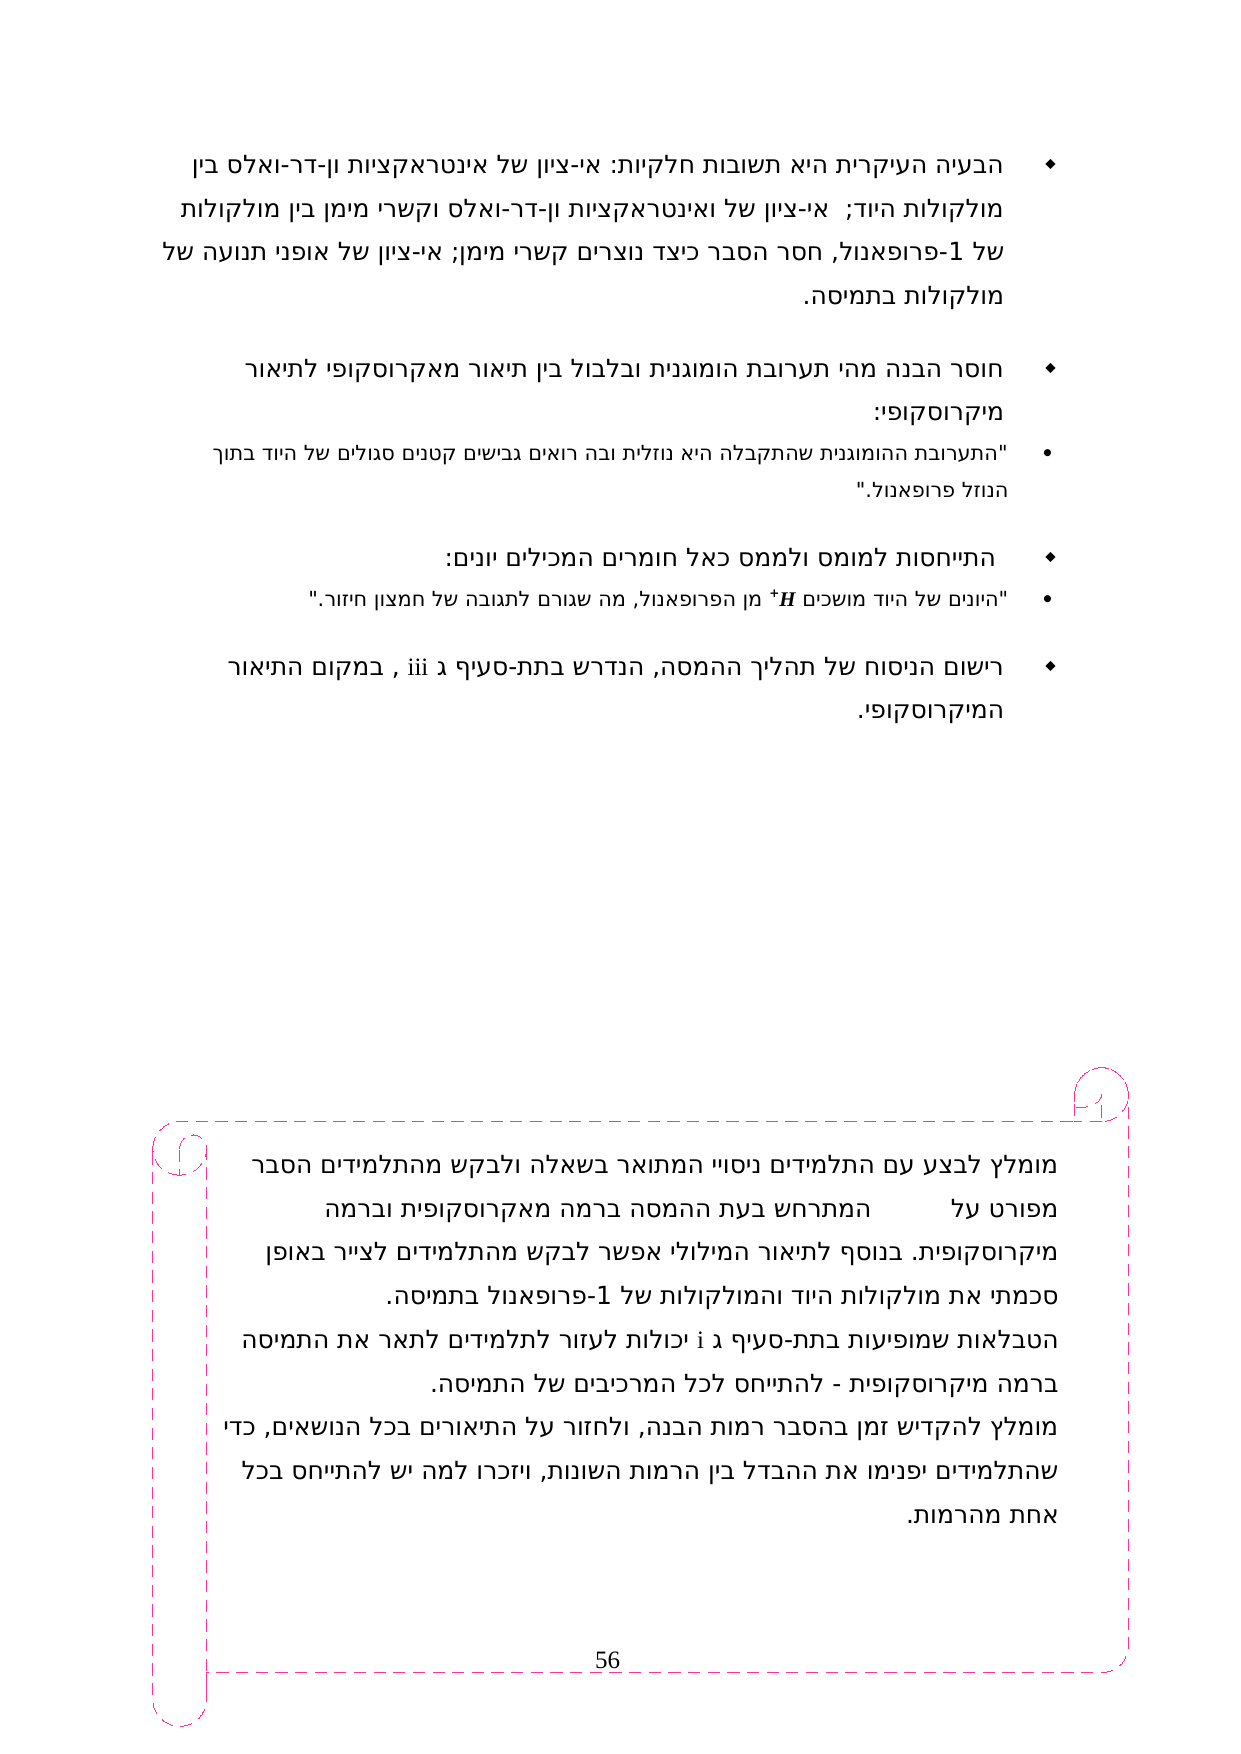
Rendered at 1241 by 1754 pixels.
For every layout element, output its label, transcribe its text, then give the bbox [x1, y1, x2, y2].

text רישום הניסוח של תהליך ההמסה, הנדרש בתת-סעיף ג iii , במקום התיאור המיקרוסקופי. [148, 652, 1059, 725]
text "היונים של היוד מושכים H+ מן הפרופאנול, מה שגורם לתגובה של חמצון חיזור." [162, 586, 1053, 611]
text חוסר הבנה מהי תערובת הומוגנית ובלבול בין תיאור מאקרוסקופי לתיאור מיקרוסקופי: [148, 354, 1059, 427]
text הטבלאות שמופיעות בתת-סעיף ג i יכולות לעזור לתלמידים לתאר את התמיסה ברמה מיקרוסקופית - להתייחס לכל המרכיבים של התמיסה. [192, 1325, 1059, 1398]
text הבעיה העיקרית היא תשובות חלקיות: אי-ציון של אינטראקציות ון-דר-ואלס בין מולקולות היוד; אי-ציון של ואינטראקציות ון-דר-ואלס וקשרי מימן בין מולקולות של 1-פרופאנול, חסר הסבר כיצד נוצרים קשרי מימן; אי-ציון של אופני תנועה של מולקולות בתמיסה. [148, 150, 1059, 310]
text התייחסות למומס ולממס כאל חומרים המכילים יונים: [148, 543, 1059, 572]
text מומלץ להקדיש זמן בהסבר רמות הבנה, ולחזור על התיאורים בכל הנושאים, כדי שהתלמידים יפנימו את ההבדל בין הרמות השונות, ויזכרו למה יש להתייחס בכל אחת מהרמות. [207, 1413, 1059, 1529]
text מומלץ לבצע עם התלמידים ניסויי המתואר בשאלה ולבקש מהתלמידים הסבר מפורט על המתרחש בעת ההמסה ברמה מאקרוסקופית וברמה מיקרוסקופית. בנוסף לתיאור המילולי אפשר לבקש מהתלמידים לצייר באופן סכמתי את מולקולות היוד והמולקולות של 1-פרופאנול בתמיסה. [192, 1150, 1059, 1310]
text "התערובת ההומוגנית שהתקבלה היא נוזלית ובה רואים גבישים קטנים סגולים של היוד בתוך הנוזל פרופאנול." [162, 441, 1053, 502]
